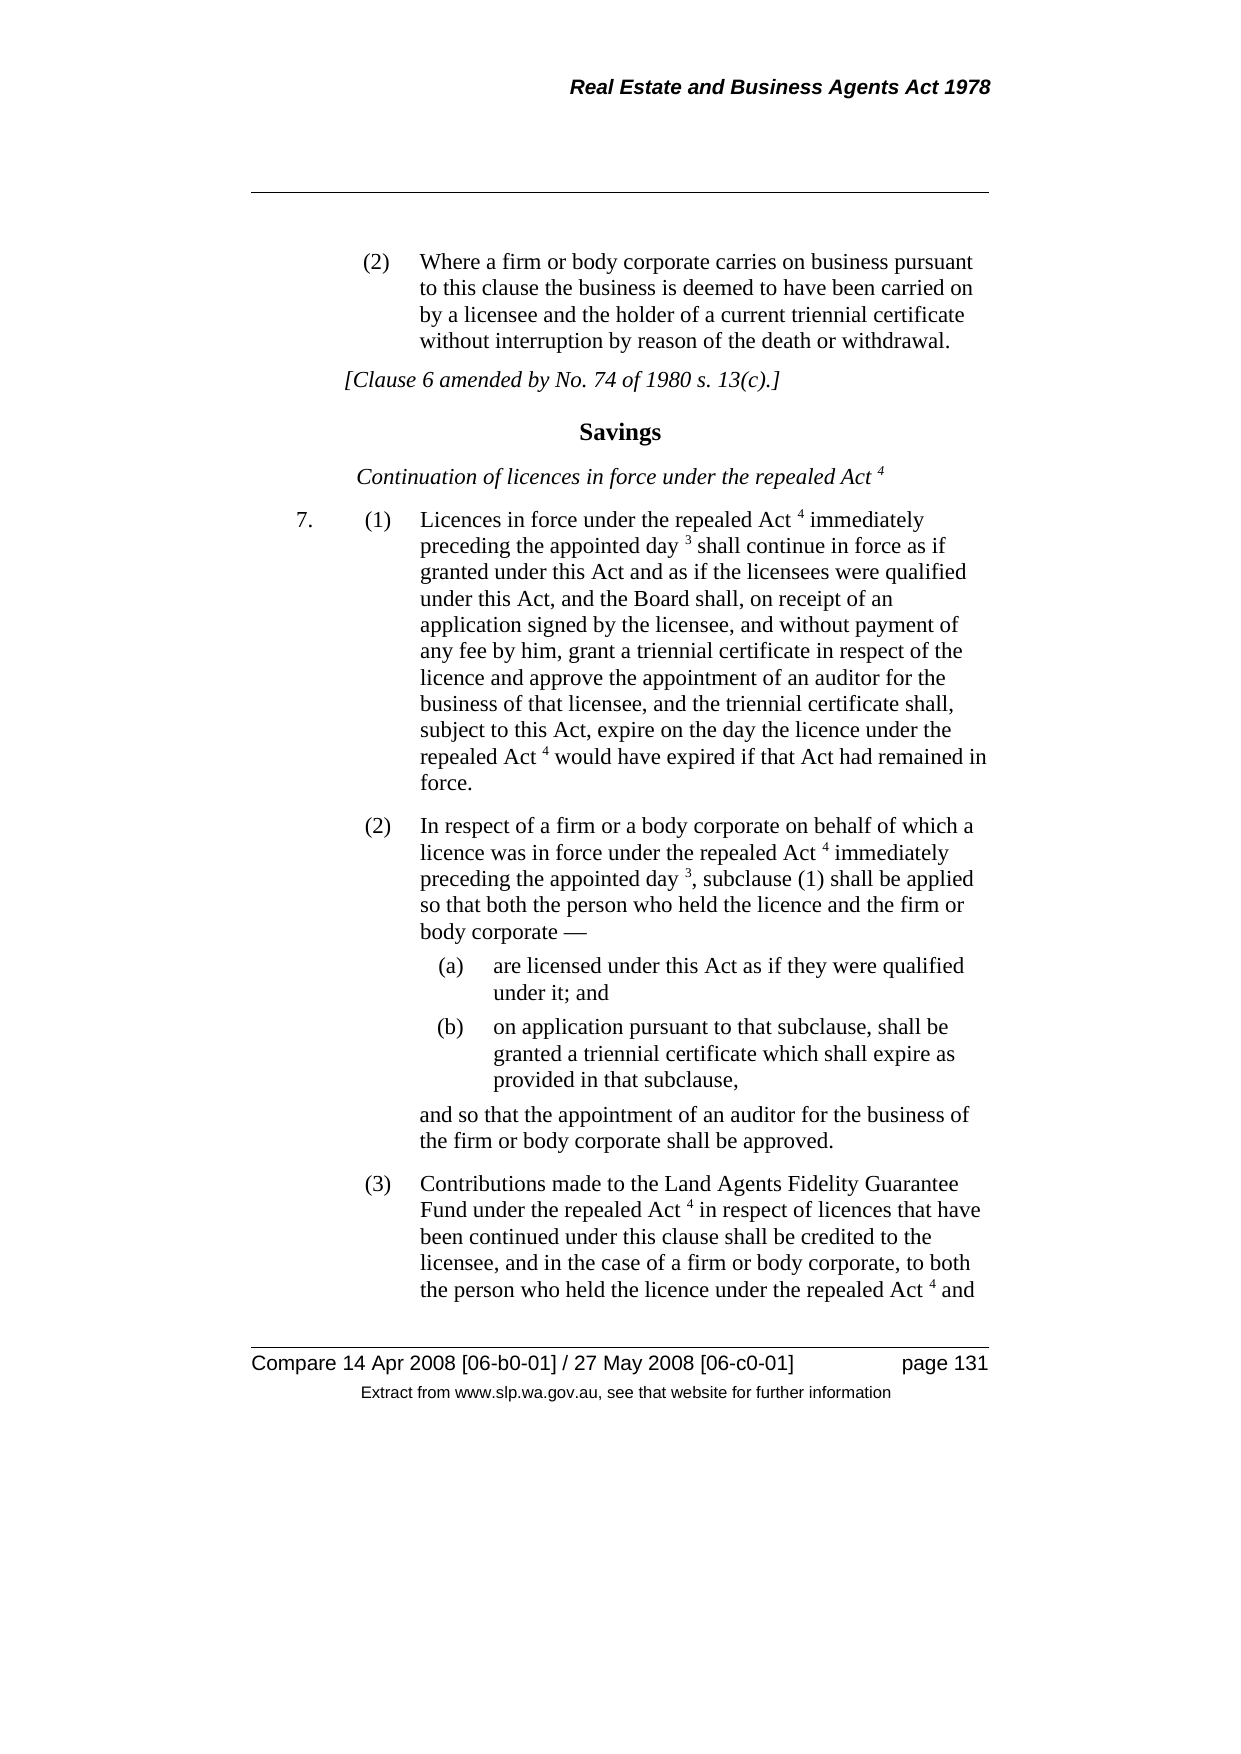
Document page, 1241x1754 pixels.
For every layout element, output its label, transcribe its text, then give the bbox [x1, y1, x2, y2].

text 7. (1) Licences in force under the repealed Act 4 immediately preceding the appointed day 3 shall continue in force as if granted under this Act and as if the licensees were qualified under this Act, and the Board shall, on receipt of an application signed by the licensee, and without payment of any fee by him, grant a triennial certificate in respect of the licence and approve the appointment of an auditor for the business of that licensee, and the triennial certificate shall, subject to this Act, expire on the day the licence under the repealed Act 4 would have expired if that Act had remained in force. [251, 506, 989, 796]
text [251, 1170, 989, 1302]
text (a) are licensed under this Act as if they were qualified under it; and [251, 952, 989, 1005]
text and so that the appointment of an auditor for the business of the firm or body corporate shall be approved. [251, 1101, 989, 1153]
text (2) Where a firm or body corporate carries on business pursuant to this clause the business is deemed to have been carried on by a licensee and the holder of a current triennial certificate without interruption by reason of the death or withdrawal. [251, 248, 989, 353]
text (b) on application pursuant to that subclause, shall be granted a triennial certificate which shall expire as provided in that subclause, [251, 1013, 989, 1092]
text (2) In respect of a firm or a body corporate on behalf of which a licence was in force under the repealed Act 4 immediately preceding the appointed day 3, subclause (1) shall be applied so that both the person who held the licence and the firm or body corporate — [251, 812, 989, 944]
subtitle Savings [251, 417, 989, 446]
text [Clause 6 amended by No. 74 of 1980 s. 13(c).] [251, 366, 989, 392]
subtitle Continuation of licences in force under the repealed Act 4 [251, 463, 989, 489]
